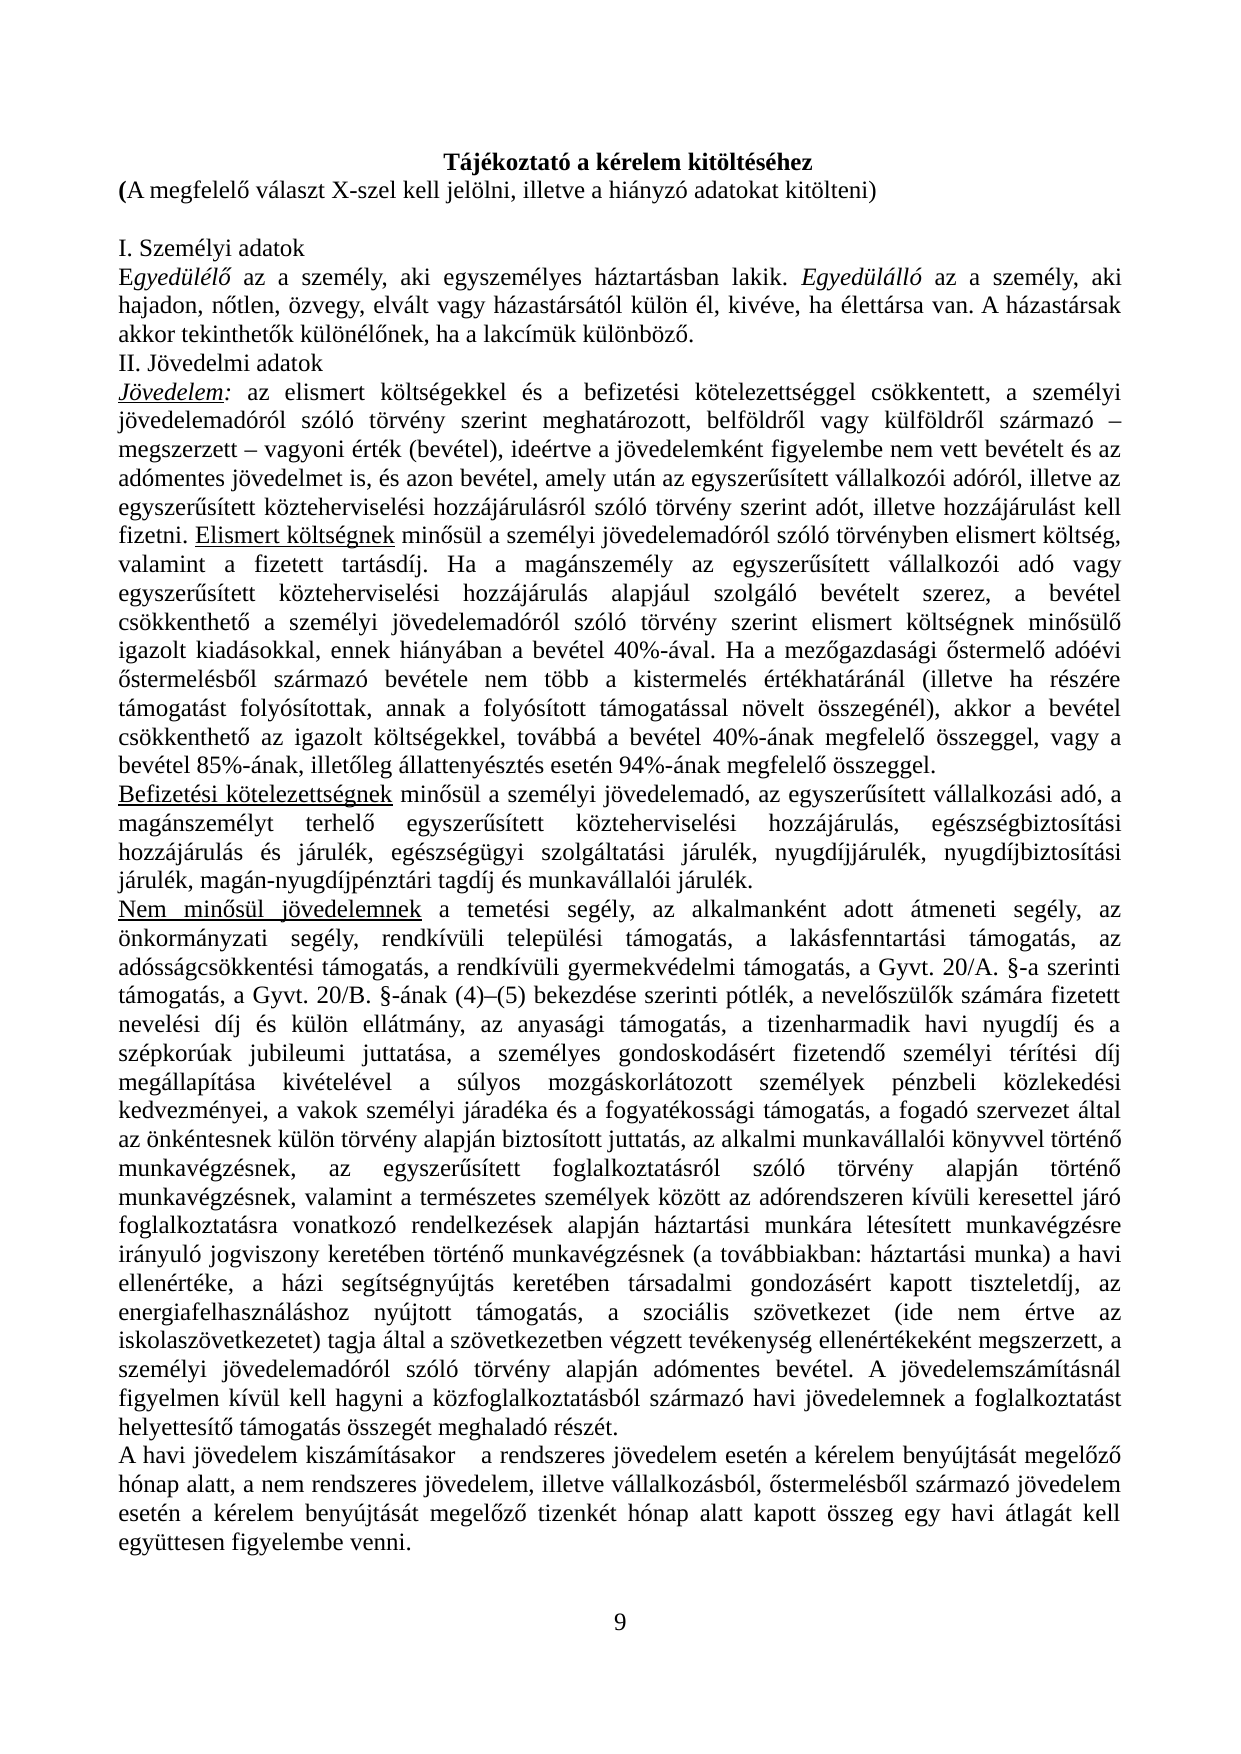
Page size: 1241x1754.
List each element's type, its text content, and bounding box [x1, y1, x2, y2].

text I. Személyi adatok [118, 233, 1122, 262]
text II. Jövedelmi adatok [118, 348, 1122, 377]
text Egyedülélő az a személy, aki egyszemélyes háztartásban lakik. Egyedülálló az a személy, aki hajadon, nőtlen, özvegy, elvált vagy házastársától külön él, kivéve, ha élettársa van. A házastársak akkor tekinthetők különélőnek, ha a lakcímük különböző. [118, 262, 1122, 348]
text Nem minősül jövedelemnek a temetési segély, az alkalmanként adott átmeneti segély, az önkormányzati segély, rendkívüli települési támogatás, a lakásfenntartási támogatás, az adósságcsökkentési támogatás, a rendkívüli gyermekvédelmi támogatás, a Gyvt. 20/A. §-a szerinti támogatás, a Gyvt. 20/B. §-ának (4)–(5) bekezdése szerinti pótlék, a nevelőszülők számára fizetett nevelési díj és külön ellátmány, az anyasági támogatás, a tizenharmadik havi nyugdíj és a szépkorúak jubileumi juttatása, a személyes gondoskodásért fizetendő személyi térítési díj megállapítása kivételével a súlyos mozgáskorlátozott személyek pénzbeli közlekedési kedvezményei, a vakok személyi járadéka és a fogyatékossági támogatás, a fogadó szervezet által az önkéntesnek külön törvény alapján biztosított juttatás, az alkalmi munkavállalói könyvvel történő munkavégzésnek, az egyszerűsített foglalkoztatásról szóló törvény alapján történő munkavégzésnek, valamint a természetes személyek között az adórendszeren kívüli keresettel járó foglalkoztatásra vonatkozó rendelkezések alapján háztartási munkára létesített munkavégzésre irányuló jogviszony keretében történő munkavégzésnek (a továbbiakban: háztartási munka) a havi ellenértéke, a házi segítségnyújtás keretében társadalmi gondozásért kapott tiszteletdíj, az energiafelhasználáshoz nyújtott támogatás, a szociális szövetkezet (ide nem értve az iskolaszövetkezetet) tagja által a szövetkezetben végzett tevékenység ellenértékeként megszerzett, a személyi jövedelemadóról szóló törvény alapján adómentes bevétel. A jövedelemszámításnál figyelmen kívül kell hagyni a közfoglalkoztatásból származó havi jövedelemnek a foglalkoztatást helyettesítő támogatás összegét meghaladó részét. [118, 894, 1122, 1441]
text Tájékoztató a kérelem kitöltéséhez [118, 147, 1122, 176]
text (A megfelelő választ X-szel kell jelölni, illetve a hiányzó adatokat kitölteni) [118, 176, 1122, 204]
text Befizetési kötelezettségnek minősül a személyi jövedelemadó, az egyszerűsített vállalkozási adó, a magánszemélyt terhelő egyszerűsített közteherviselési hozzájárulás, egészségbiztosítási hozzájárulás és járulék, egészségügyi szolgáltatási járulék, nyugdíjjárulék, nyugdíjbiztosítási járulék, magán-nyugdíjpénztári tagdíj és munkavállalói járulék. [118, 779, 1122, 894]
text A havi jövedelem kiszámításakor a rendszeres jövedelem esetén a kérelem benyújtását megelőző hónap alatt, a nem rendszeres jövedelem, illetve vállalkozásból, őstermelésből származó jövedelem esetén a kérelem benyújtását megelőző tizenkét hónap alatt kapott összeg egy havi átlagát kell együttesen figyelembe venni. [118, 1441, 1122, 1556]
text Jövedelem: az elismert költségekkel és a befizetési kötelezettséggel csökkentett, a személyi jövedelemadóról szóló törvény szerint meghatározott, belföldről vagy külföldről származó – megszerzett – vagyoni érték (bevétel), ideértve a jövedelemként figyelembe nem vett bevételt és az adómentes jövedelmet is, és azon bevétel, amely után az egyszerűsített vállalkozói adóról, illetve az egyszerűsített közteherviselési hozzájárulásról szóló törvény szerint adót, illetve hozzájárulást kell fizetni. Elismert költségnek minősül a személyi jövedelemadóról szóló törvényben elismert költség, valamint a fizetett tartásdíj. Ha a magánszemély az egyszerűsített vállalkozói adó vagy egyszerűsített közteherviselési hozzájárulás alapjául szolgáló bevételt szerez, a bevétel csökkenthető a személyi jövedelemadóról szóló törvény szerint elismert költségnek minősülő igazolt kiadásokkal, ennek hiányában a bevétel 40%-ával. Ha a mezőgazdasági őstermelő adóévi őstermelésből származó bevétele nem több a kistermelés értékhatáránál (illetve ha részére támogatást folyósítottak, annak a folyósított támogatással növelt összegénél), akkor a bevétel csökkenthető az igazolt költségekkel, továbbá a bevétel 40%-ának megfelelő összeggel, vagy a bevétel 85%-ának, illetőleg állattenyésztés esetén 94%-ának megfelelő összeggel. [118, 377, 1122, 779]
